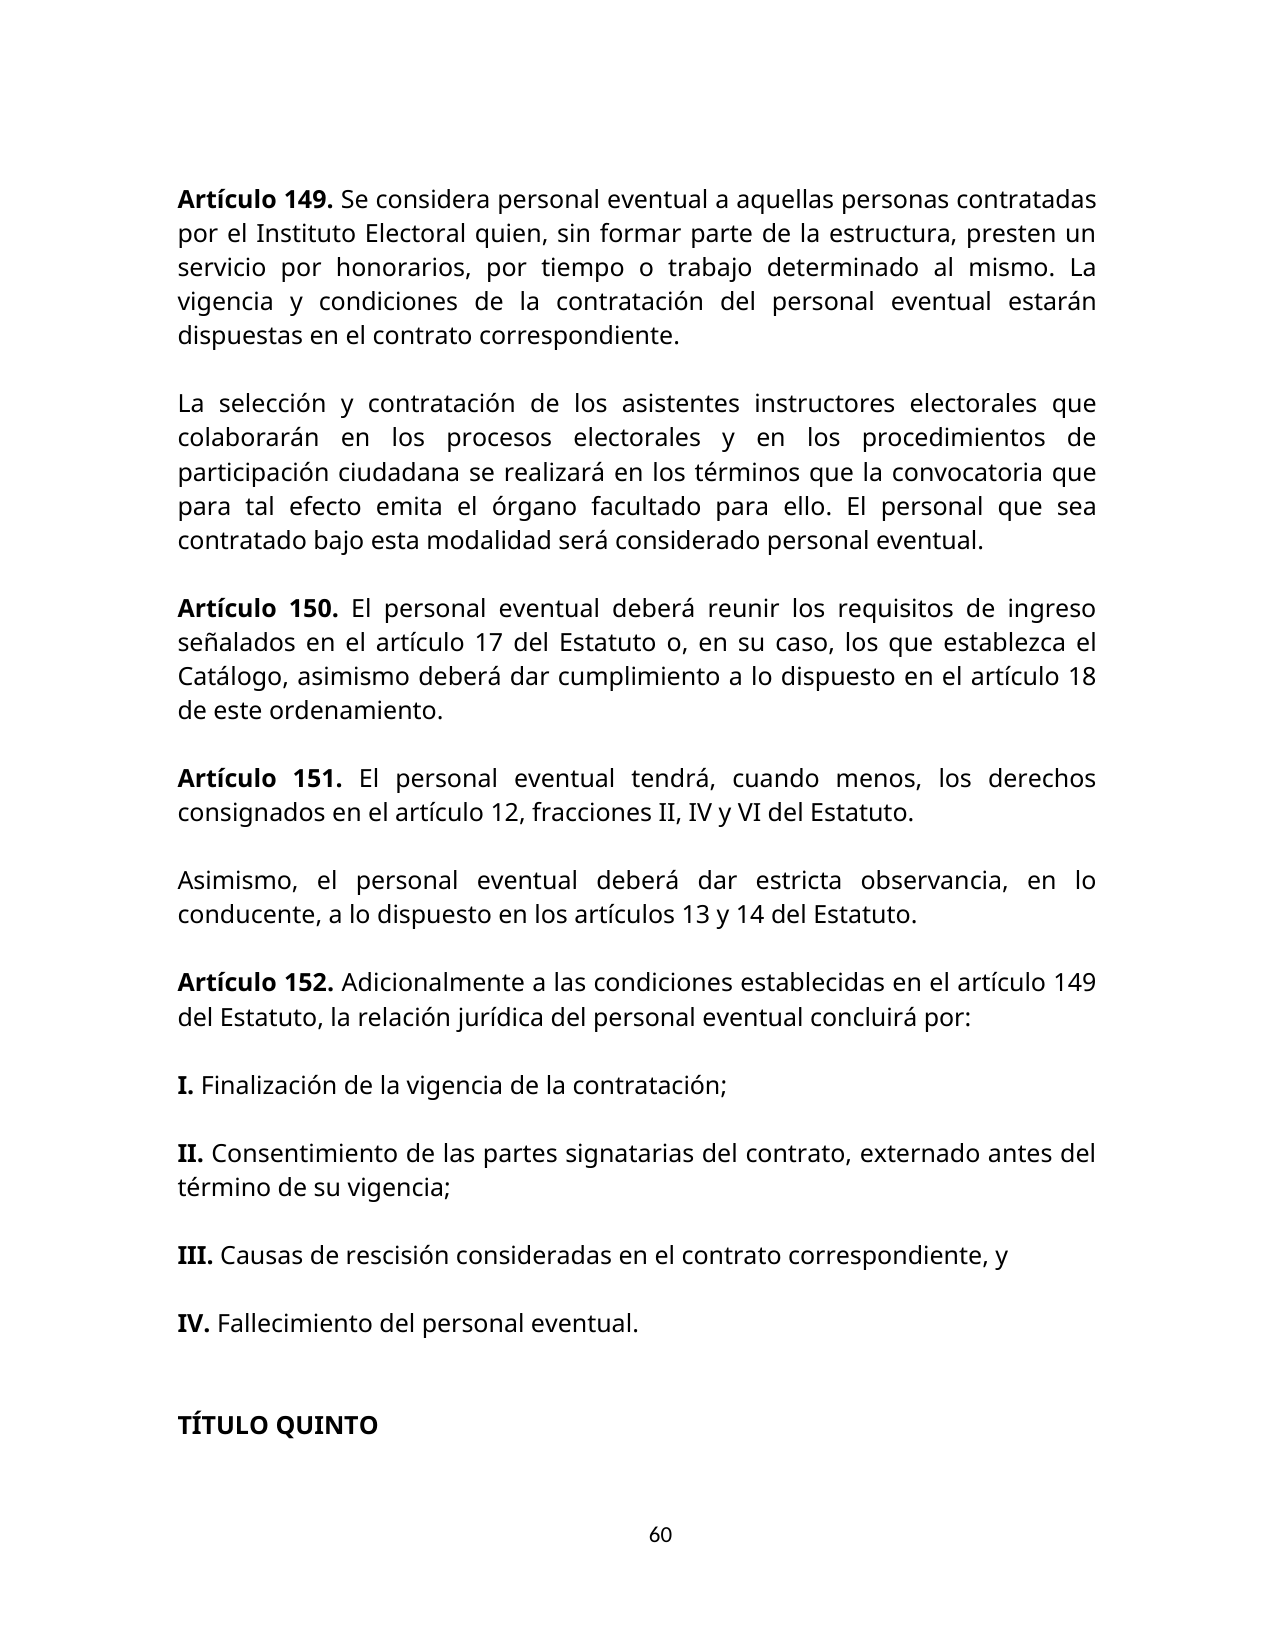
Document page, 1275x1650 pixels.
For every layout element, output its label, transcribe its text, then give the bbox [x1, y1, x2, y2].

text III. Causas de rescisión consideradas en el contrato correspondiente, y [177, 1238, 1098, 1272]
text Artículo 150. El personal eventual deberá reunir los requisitos de ingreso señalados en el artículo 17 del Estatuto o, en su caso, los que establezca el Catálogo, asimismo deberá dar cumplimiento a lo dispuesto en el artículo 18 de este ordenamiento. [177, 590, 1098, 727]
text II. Consentimiento de las partes signatarias del contrato, externado antes del término de su vigencia; [177, 1135, 1098, 1203]
text IV. Fallecimiento del personal eventual. [177, 1306, 1098, 1340]
text La selección y contratación de los asistentes instructores electorales que colaborarán en los procesos electorales y en los procedimientos de participación ciudadana se realizará en los términos que la convocatoria que para tal efecto emita el órgano facultado para ello. El personal que sea contratado bajo esta modalidad será considerado personal eventual. [177, 386, 1098, 556]
text TÍTULO QUINTO [177, 1408, 1098, 1442]
text Asimismo, el personal eventual deberá dar estricta observancia, en lo conducente, a lo dispuesto en los artículos 13 y 14 del Estatuto. [177, 863, 1098, 931]
text Artículo 152. Adicionalmente a las condiciones establecidas en el artículo 149 del Estatuto, la relación jurídica del personal eventual concluirá por: [177, 965, 1098, 1033]
text I. Finalización de la vigencia de la contratación; [177, 1067, 1098, 1101]
text Artículo 151. El personal eventual tendrá, cuando menos, los derechos consignados en el artículo 12, fracciones II, IV y VI del Estatuto. [177, 761, 1098, 829]
text Artículo 149. Se considera personal eventual a aquellas personas contratadas por el Instituto Electoral quien, sin formar parte de la estructura, presten un servicio por honorarios, por tiempo o trabajo determinado al mismo. La vigencia y condiciones de la contratación del personal eventual estarán dispuestas en el contrato correspondiente. [177, 182, 1098, 352]
